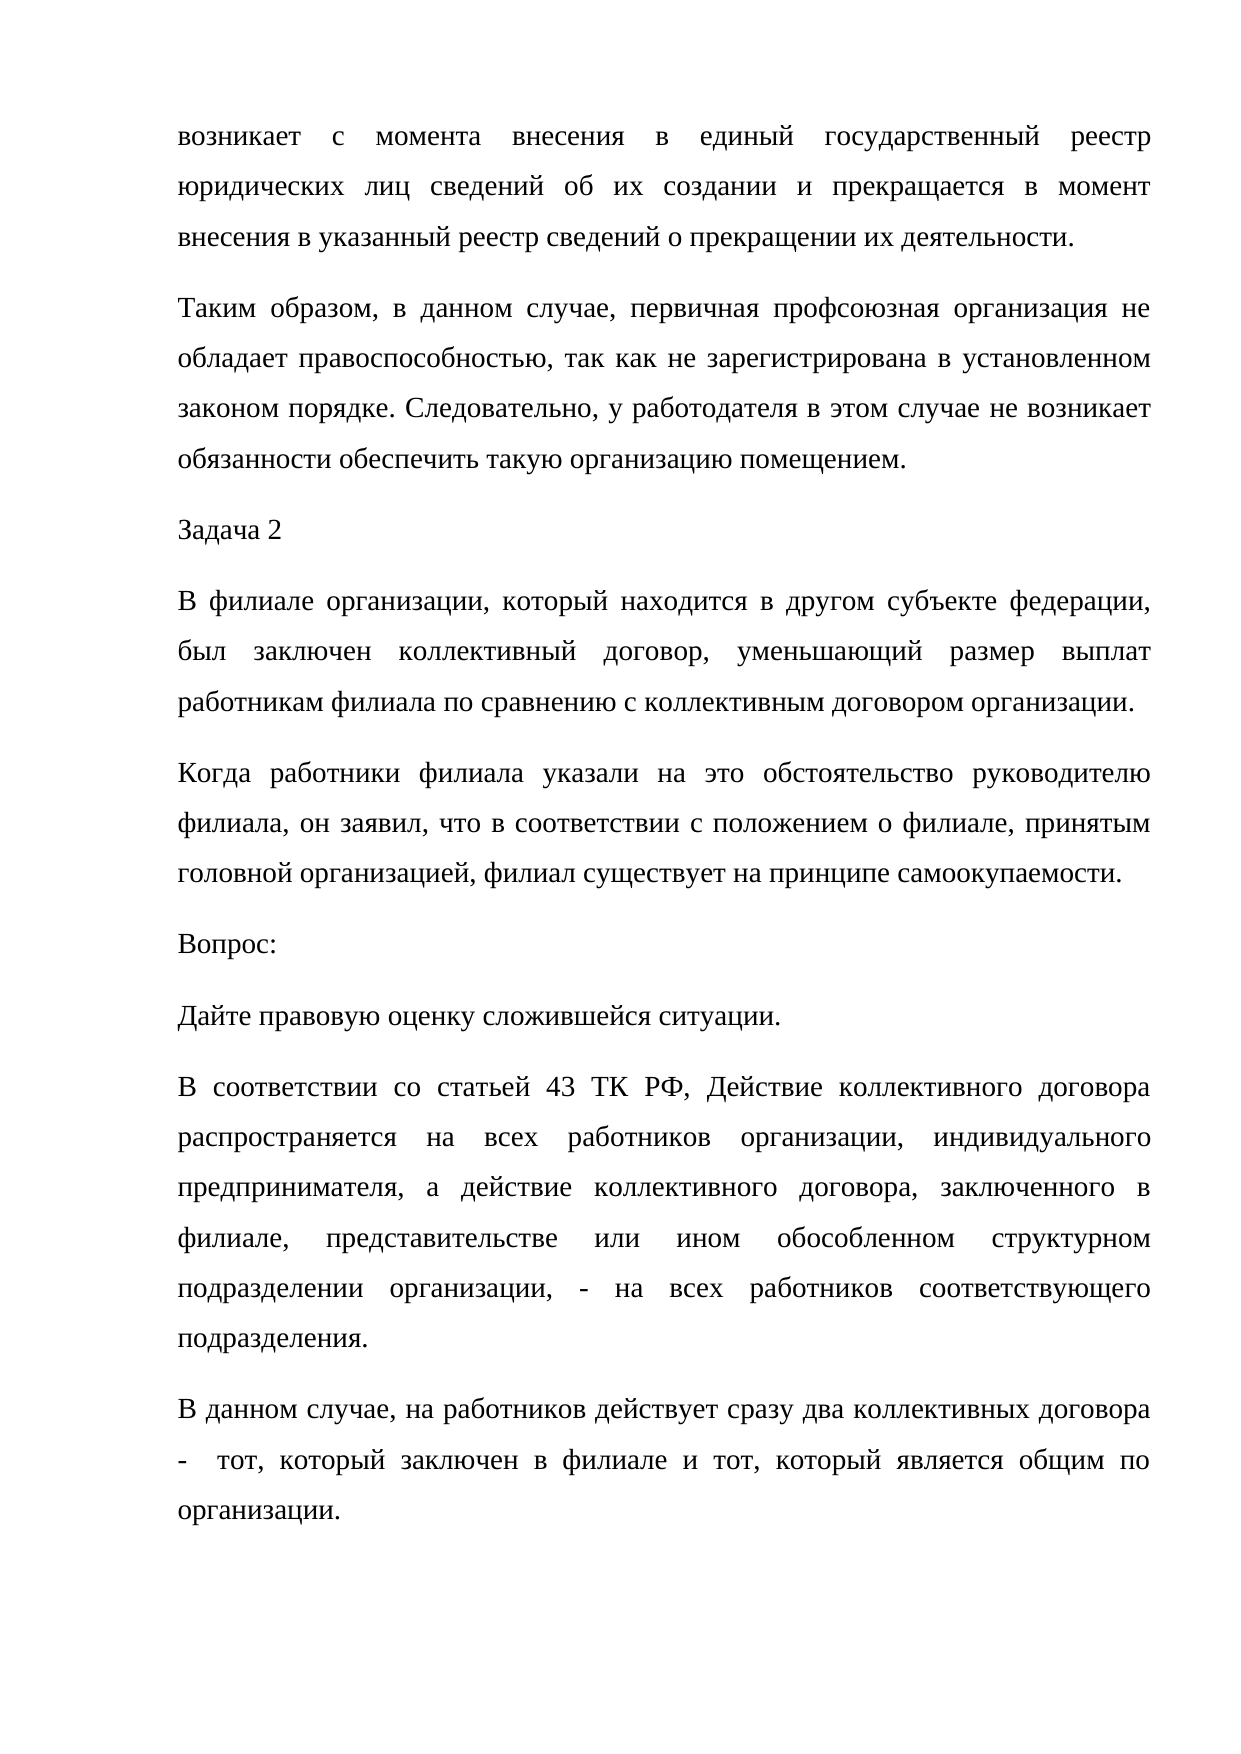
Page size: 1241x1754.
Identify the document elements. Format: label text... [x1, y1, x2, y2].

text В данном случае, на работников действует сразу два коллективных договора - тот, который заключен в филиале и тот, который является общим по организации. [177, 1392, 1152, 1526]
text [177, 118, 1152, 252]
text Таким образом, в данном случае, первичная профсоюзная организация не обладает правоспособностью, так как не зарегистрирована в установленном законом порядке. Следовательно, у работодателя в этом случае не возникает обязанности обеспечить такую организацию помещением. [177, 290, 1152, 474]
text Вопрос: [177, 927, 1152, 960]
text Задача 2 [177, 512, 1152, 546]
text В соответствии со статьей 43 ТК РФ, Действие коллективного договора распространяется на всех работников организации, индивидуального предпринимателя, а действие коллективного договора, заключенного в филиале, представительстве или ином обособленном структурном подразделении организации, - на всех работников соответствующего подразделения. [177, 1069, 1152, 1354]
text В филиале организации, который находится в другом субъекте федерации, был заключен коллективный договор, уменьшающий размер выплат работникам филиала по сравнению с коллективным договором организации. [177, 583, 1152, 717]
text Когда работники филиала указали на это обстоятельство руководителю филиала, он заявил, что в соответствии с положением о филиале, принятым головной организацией, филиал существует на принципе самоокупаемости. [177, 755, 1152, 889]
text Дайте правовую оценку сложившейся ситуации. [177, 998, 1152, 1031]
